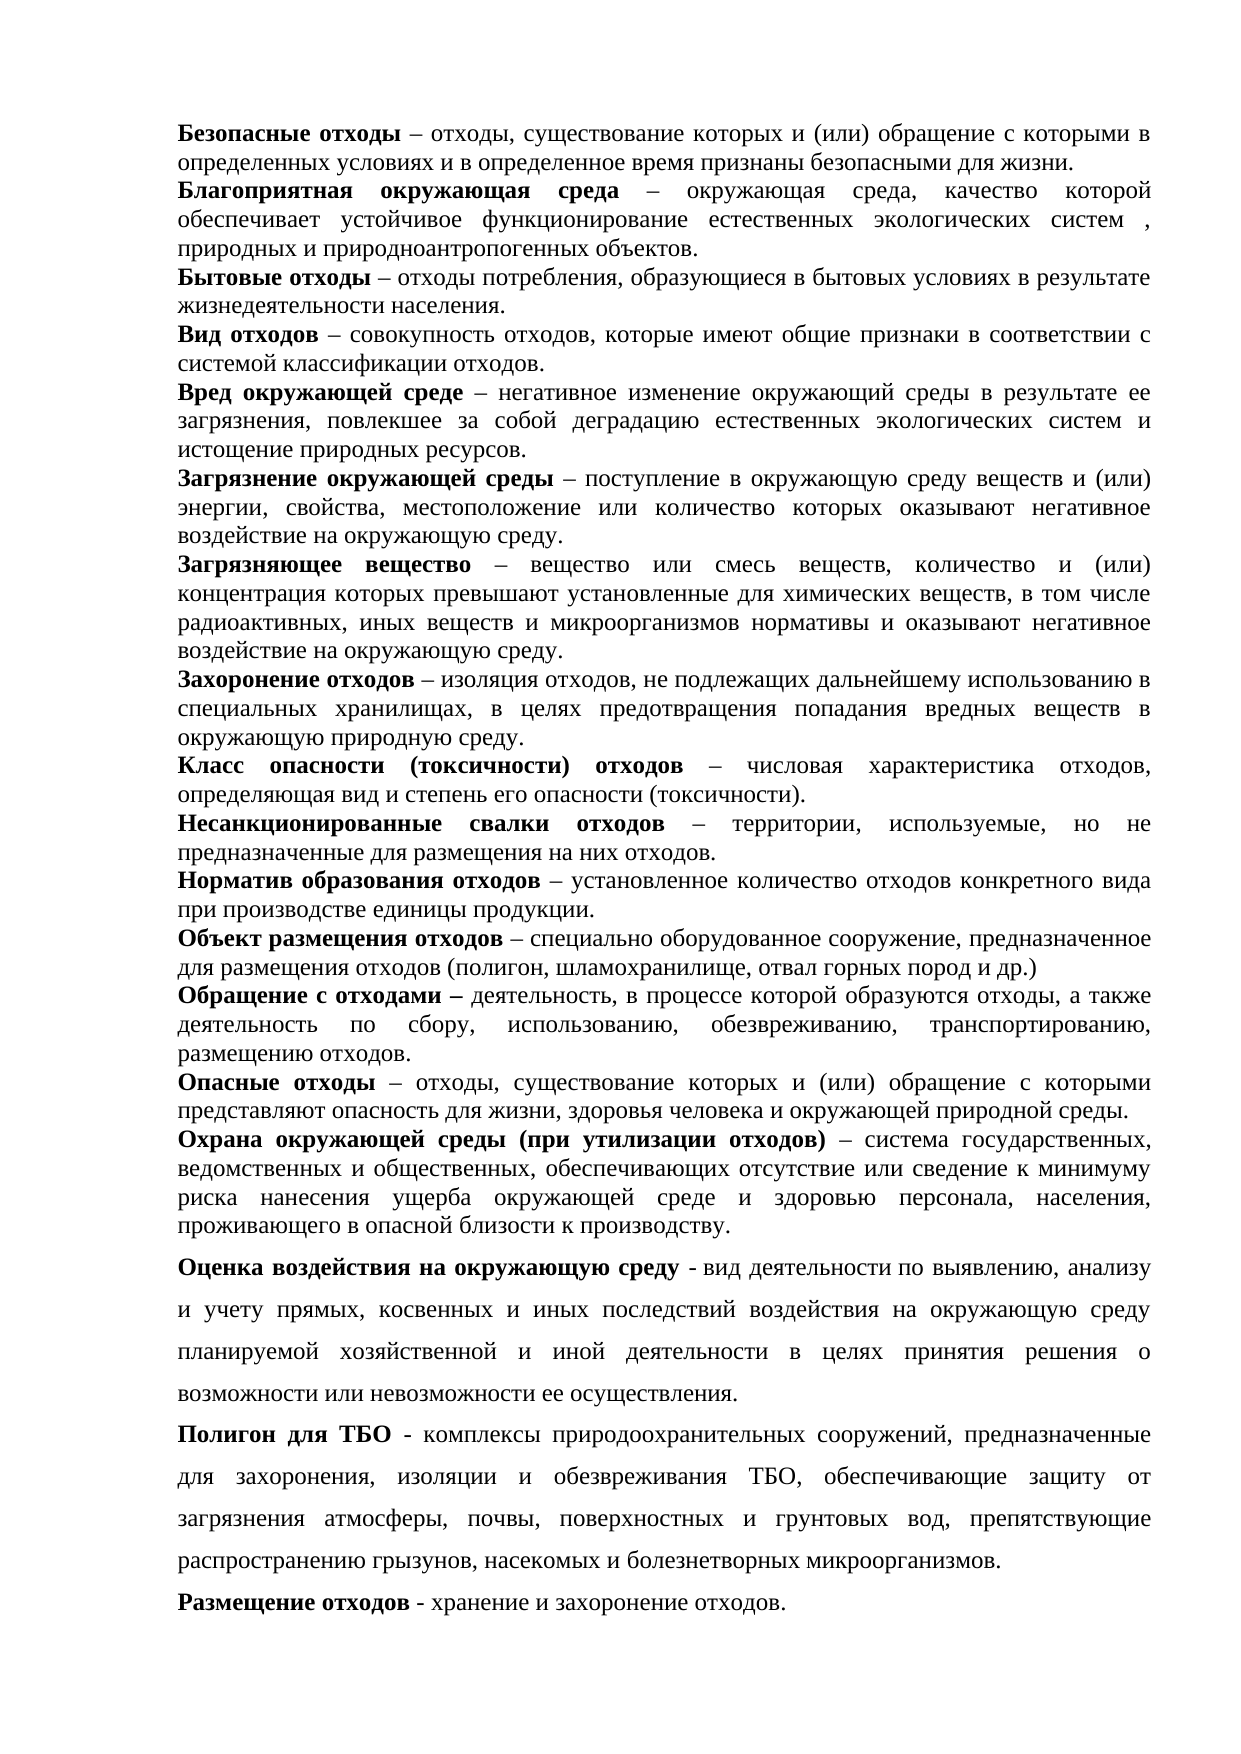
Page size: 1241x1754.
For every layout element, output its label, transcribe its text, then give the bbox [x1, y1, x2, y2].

text Обращение с отходами – деятельность, в процессе которой образуются отходы, а также деятельность по сбору, использованию, обезвреживанию, транспортированию, размещению отходов. [177, 981, 1152, 1067]
text Полигон для ТБО - комплексы природоохранительных сооружений, предназначенные для захоронения, изоляции и обезвреживания ТБО, обеспечивающие защиту от загрязнения атмосферы, почвы, поверхностных и грунтовых вод, препятствующие распространению грызунов, насекомых и болезнетворных микроорганизмов. [177, 1406, 1152, 1573]
text Вред окружающей среде – негативное изменение окружающий среды в результате ее загрязнения, повлекшее за собой деградацию естественных экологических систем и истощение природных ресурсов. [177, 377, 1152, 463]
text Объект размещения отходов – специально оборудованное сооружение, предназначенное для размещения отходов (полигон, шламохранилище, отвал горных пород и др.) [177, 923, 1152, 981]
text Загрязнение окружающей среды – поступление в окружающую среду веществ и (или) энергии, свойства, местоположение или количество которых оказывают негативное воздействие на окружающую среду. [177, 463, 1152, 549]
text Загрязняющее вещество – вещество или смесь веществ, количество и (или) концентрация которых превышают установленные для химических веществ, в том числе радиоактивных, иных веществ и микроорганизмов нормативы и оказывают негативное воздействие на окружающую среду. [177, 549, 1152, 664]
text Класс опасности (токсичности) отходов – числовая характеристика отходов, определяющая вид и степень его опасности (токсичности). [177, 751, 1152, 808]
text Захоронение отходов – изоляция отходов, не подлежащих дальнейшему использованию в специальных хранилищах, в целях предотвращения попадания вредных веществ в окружающую природную среду. [177, 664, 1152, 751]
text Размещение отходов - хранение и захоронение отходов. [177, 1573, 1152, 1615]
text Благоприятная окружающая среда – окружающая среда, качество которой обеспечивает устойчивое функционирование естественных экологических систем , природных и природноантропогенных объектов. [177, 176, 1152, 262]
text Оценка воздействия на окружающую среду - вид деятельности по выявлению, анализу и учету прямых, косвенных и иных последствий воздействия на окружающую среду планируемой хозяйственной и иной деятельности в целях принятия решения о возможности или невозможности ее осуществления. [177, 1239, 1152, 1406]
text Опасные отходы – отходы, существование которых и (или) обращение с которыми представляют опасность для жизни, здоровья человека и окружающей природной среды. [177, 1067, 1152, 1124]
text Несанкционированные свалки отходов – территории, используемые, но не предназначенные для размещения на них отходов. [177, 808, 1152, 866]
text Вид отходов – совокупность отходов, которые имеют общие признаки в соответствии с системой классификации отходов. [177, 319, 1152, 377]
text Охрана окружающей среды (при утилизации отходов) – система государственных, ведомственных и общественных, обеспечивающих отсутствие или сведение к минимуму риска нанесения ущерба окружающей среде и здоровью персонала, населения, проживающего в опасной близости к производству. [177, 1124, 1152, 1239]
text Норматив образования отходов – установленное количество отходов конкретного вида при производстве единицы продукции. [177, 866, 1152, 923]
text Бытовые отходы – отходы потребления, образующиеся в бытовых условиях в результате жизнедеятельности населения. [177, 262, 1152, 319]
text Безопасные отходы – отходы, существование которых и (или) обращение с которыми в определенных условиях и в определенное время признаны безопасными для жизни. [177, 118, 1152, 176]
